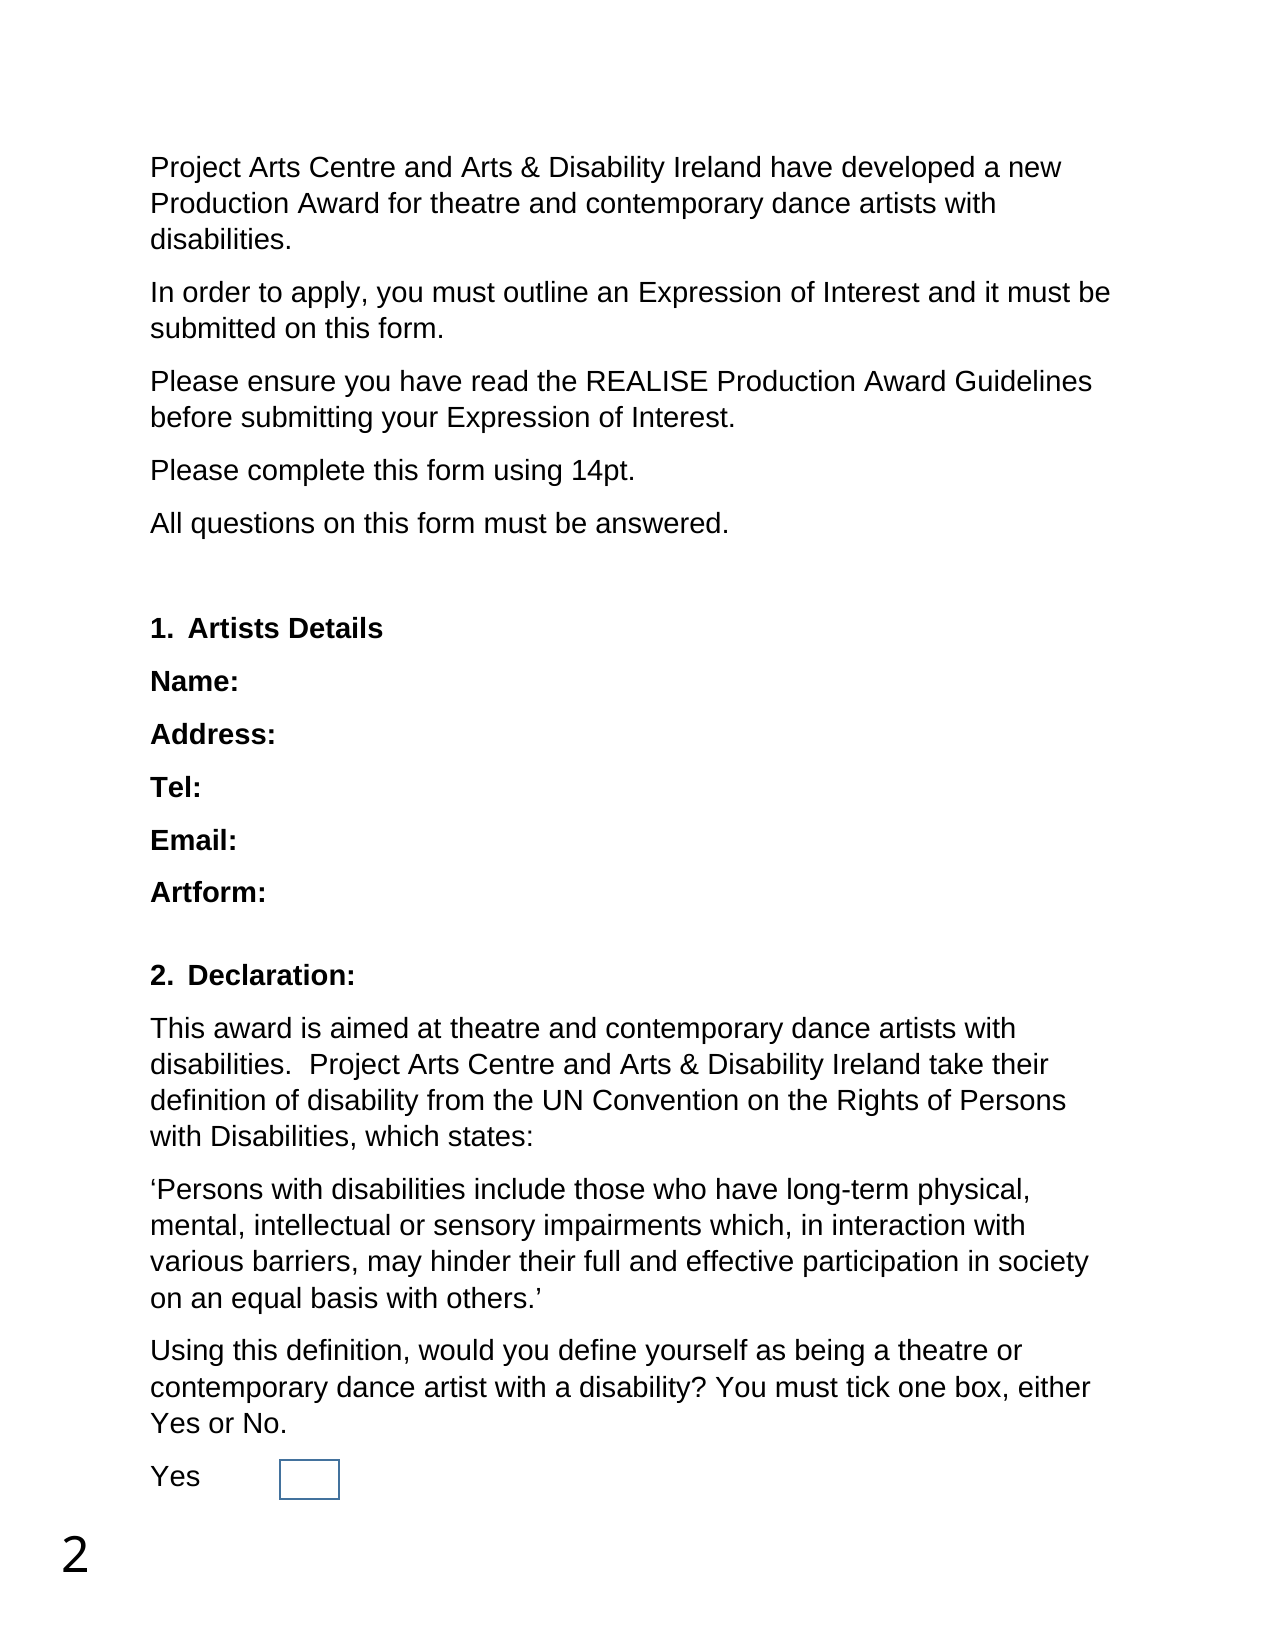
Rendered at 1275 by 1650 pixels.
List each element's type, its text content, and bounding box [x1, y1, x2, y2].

text Please ensure you have read the REALISE Production Award Guidelines before submitting your Expression of Interest. [150, 364, 1125, 434]
text Artform: [150, 876, 1125, 939]
text Email: [150, 823, 1125, 856]
text This award is aimed at theatre and contemporary dance artists with disabilities. Project Arts Centre and Arts & Disability Ireland take their definition of disability from the UN Convention on the Rights of Persons with Disabilities, which states: [150, 1011, 1125, 1153]
text In order to apply, you must outline an Expression of Interest and it must be submitted on this form. [150, 275, 1125, 345]
text Tel: [150, 770, 1125, 803]
text Project Arts Centre and Arts & Disability Ireland have developed a new Production Award for theatre and contemporary dance artists with disabilities. [150, 150, 1125, 256]
text Yes [150, 1458, 1125, 1492]
text Please complete this form using 14pt. [150, 453, 1125, 487]
text ‘Persons with disabilities include those who have long-term physical, mental, intellectual or sensory impairments which, in interaction with various barriers, may hinder their full and effective participation in society on an equal basis with others.’ [150, 1172, 1125, 1314]
text Address: [150, 717, 1125, 751]
list Declaration: [150, 958, 1125, 992]
text Using this definition, would you define yourself as being a theatre or contemporary dance artist with a disability? You must tick one box, either Yes or No. [150, 1333, 1125, 1439]
text All questions on this form must be answered. [150, 506, 1125, 539]
list Artists Details [150, 611, 1125, 645]
text Name: [150, 664, 1125, 698]
